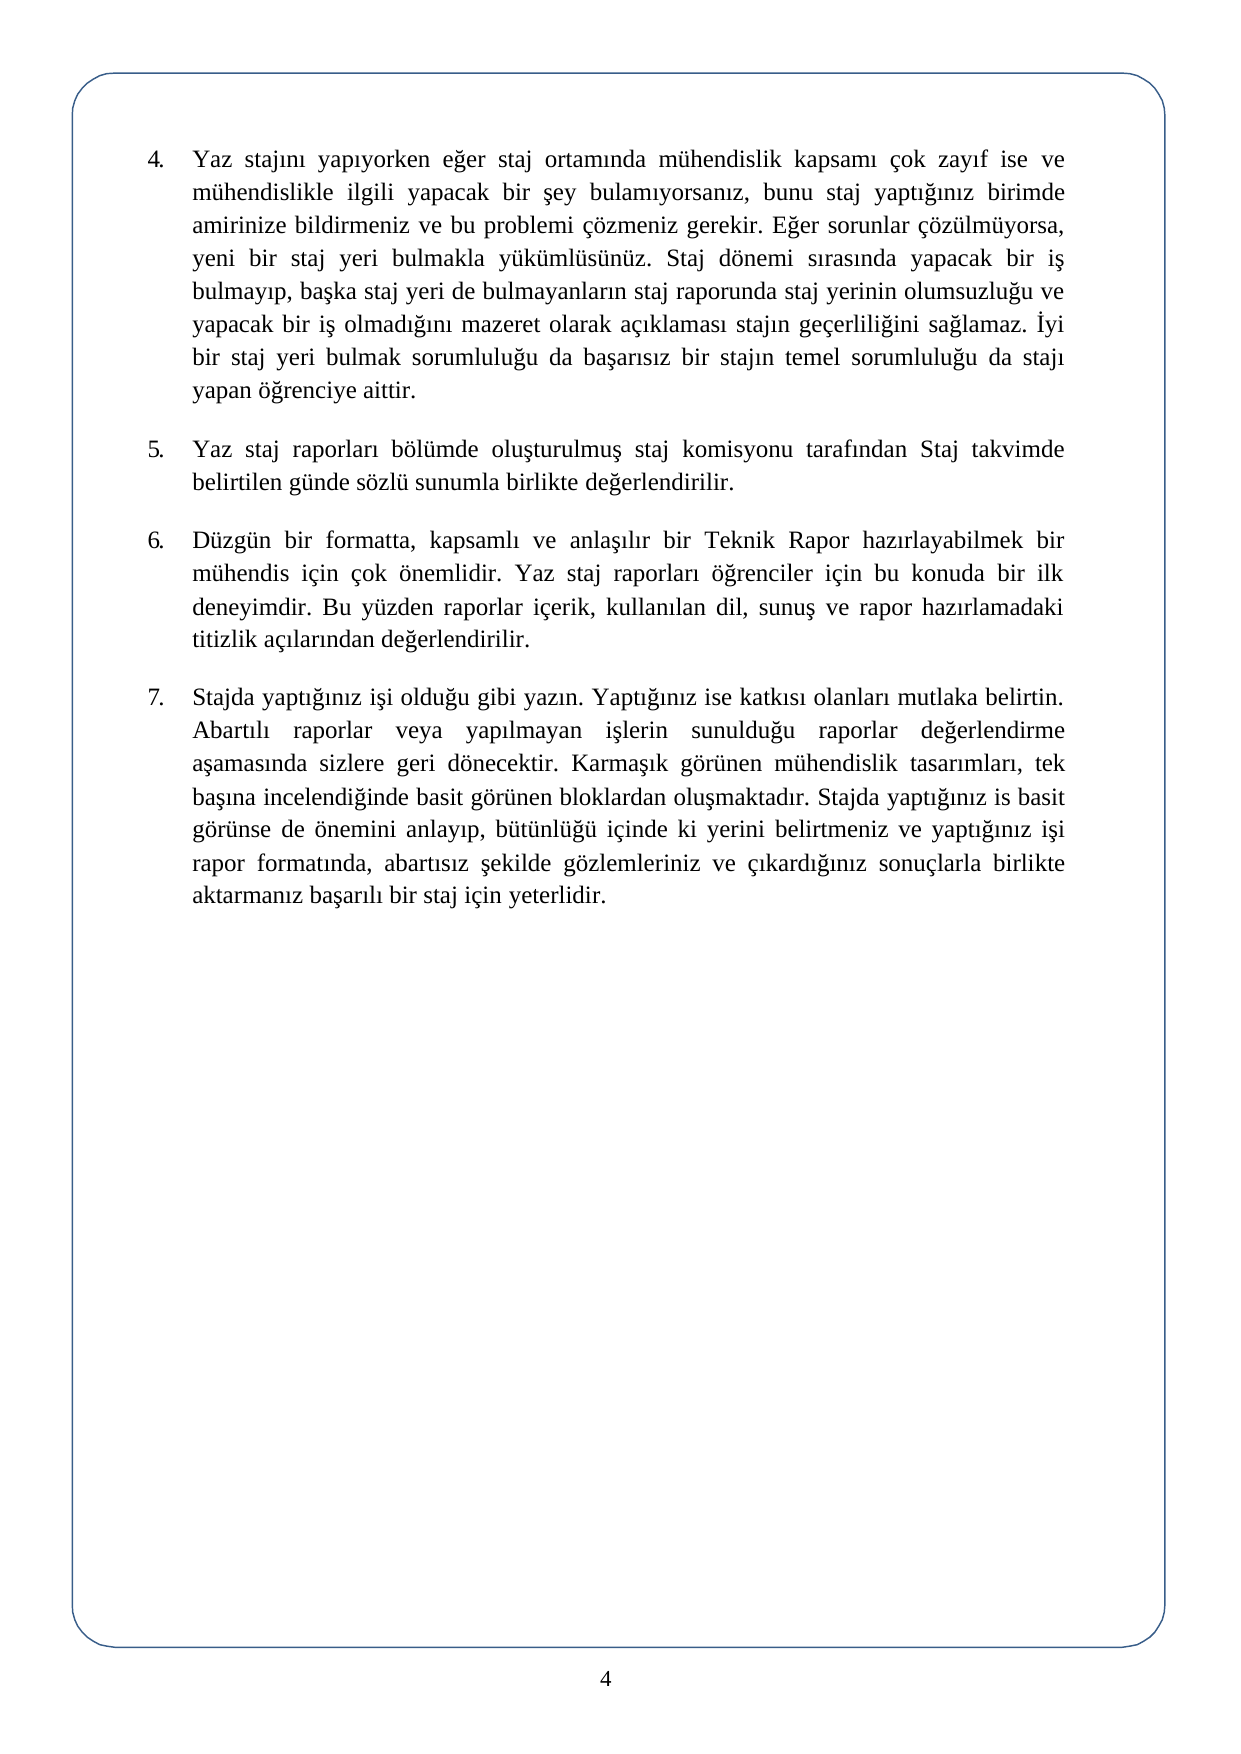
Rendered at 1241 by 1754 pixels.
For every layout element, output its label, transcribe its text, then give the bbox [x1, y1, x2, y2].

list Stajda yaptığınız işi olduğu gibi yazın. Yaptığınız ise katkısı olanları mutlaka belirtin. Abartılı raporlar veya yapılmayan işlerin sunulduğu raporlar değerlendirme aşamasında sizlere geri dönecektir. Karmaşık görünen mühendislik tasarımları, tek başına incelendiğinde basit görünen bloklardan oluşmaktadır. Stajda yaptığınız is basit görünse de önemini anlayıp, bütünlüğü içinde ki yerini belirtmeniz ve yaptığınız işi rapor formatında, abartısız şekilde gözlemleriniz ve çıkardığınız sonuçlarla birlikte aktarmanız başarılı bir staj için yeterlidir. [147, 682, 1065, 909]
list Düzgün bir formatta, kapsamlı ve anlaşılır bir Teknik Rapor hazırlayabilmek bir mühendis için çok önemlidir. Yaz staj raporları öğrenciler için bu konuda bir ilk deneyimdir. Bu yüzden raporlar içerik, kullanılan dil, sunuş ve rapor hazırlamadaki titizlik açılarından değerlendirilir. [147, 526, 1064, 653]
list Yaz stajını yapıyorken eğer staj ortamında mühendislik kapsamı çok zayıf ise ve mühendislikle ilgili yapacak bir şey bulamıyorsanız, bunu staj yaptığınız birimde amirinize bildirmeniz ve bu problemi çözmeniz gerekir. Eğer sorunlar çözülmüyorsa, yeni bir staj yeri bulmakla yükümlüsünüz. Staj dönemi sırasında yapacak bir iş bulmayıp, başka staj yeri de bulmayanların staj raporunda staj yerinin olumsuzluğu ve yapacak bir iş olmadığını mazeret olarak açıklaması stajın geçerliliğini sağlamaz. İyi bir staj yeri bulmak sorumluluğu da başarısız bir stajın temel sorumluluğu da stajı yapan öğrenciye aittir. [147, 144, 1065, 404]
list Yaz staj raporları bölümde oluşturulmuş staj komisyonu tarafından Staj takvimde belirtilen günde sözlü sunumla birlikte değerlendirilir. [147, 434, 1065, 496]
